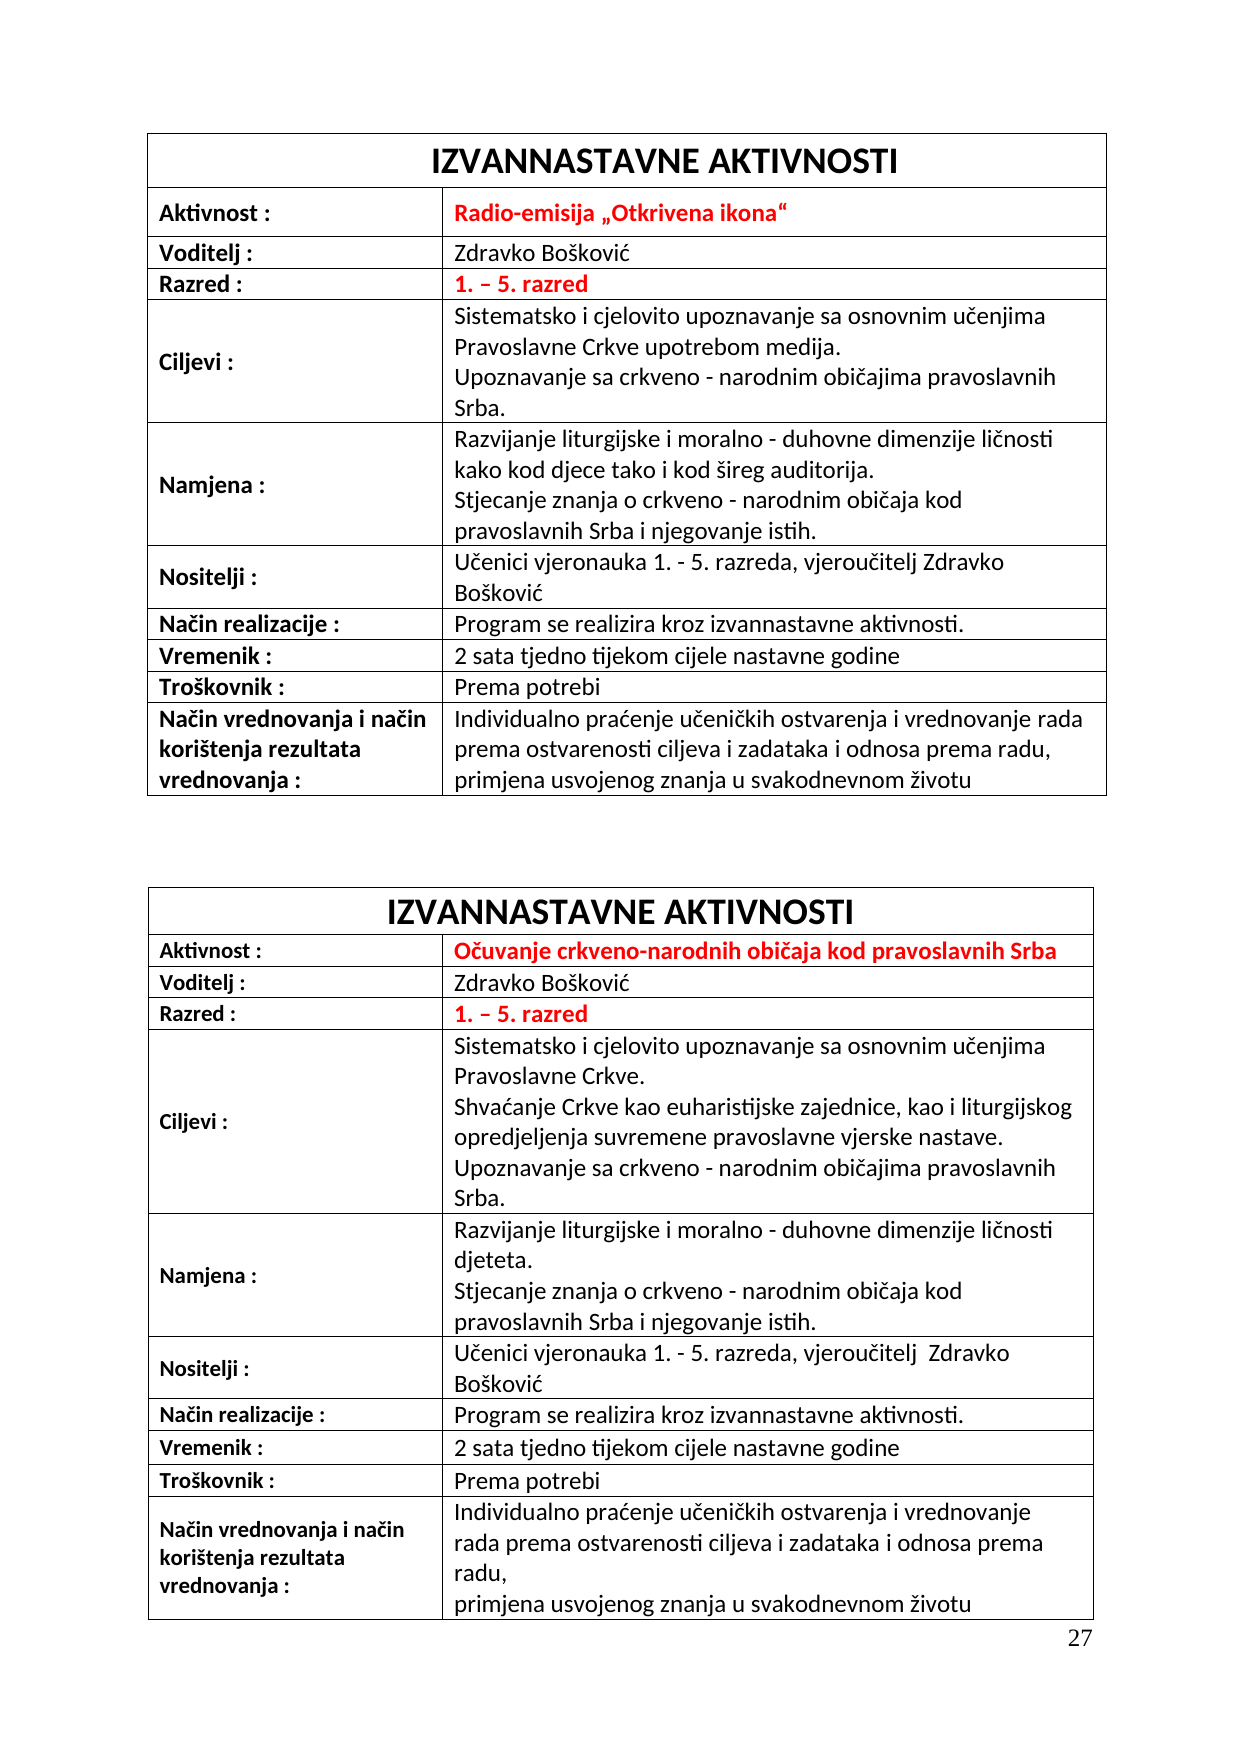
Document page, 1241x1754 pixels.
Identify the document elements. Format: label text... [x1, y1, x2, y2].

table_cell Namjena : [148, 423, 442, 545]
table_cell Troškovnik : [149, 1465, 442, 1496]
table_cell Ciljevi : [149, 1030, 442, 1213]
table_cell Razvijanje liturgijske i moralno - duhovne dimenzije ličnosti djeteta. Stjecanje znanja o crkveno - narodnim običaja kod pravoslavnih Srba i njegovanje istih. [443, 1214, 1093, 1336]
table_cell 1. – 5. razred [443, 998, 1093, 1029]
table_cell Sistematsko i cjelovito upoznavanje sa osnovnim učenjima Pravoslavne Crkve. Shvaćanje Crkve kao euharistijske zajednice, kao i liturgijskog opredjeljenja suvremene pravoslavne vjerske nastave. Upoznavanje sa crkveno - narodnim običajima pravoslavnih Srba. [443, 1030, 1093, 1213]
table_cell Prema potrebi [443, 1465, 1093, 1496]
table_cell Način vrednovanja i način korištenja rezultata vrednovanja : [148, 703, 442, 795]
table_cell 1. – 5. razred [443, 269, 1106, 299]
table_cell Razvijanje liturgijske i moralno - duhovne dimenzije ličnosti kako kod djece tako i kod šireg auditorija. Stjecanje znanja o crkveno - narodnim običaja kod pravoslavnih Srba i njegovanje istih. [443, 423, 1106, 545]
table_cell Troškovnik : [148, 672, 442, 702]
table_cell Aktivnost : [148, 188, 442, 236]
table_cell Nositelji : [149, 1337, 442, 1398]
table_cell 2 sata tjedno tijekom cijele nastavne godine [443, 640, 1106, 671]
table_cell Zdravko Bošković [443, 967, 1093, 997]
table_cell Učenici vjeronauka 1. - 5. razreda, vjeroučitelj Zdravko Bošković [443, 1337, 1093, 1398]
table_cell Način realizacije : [149, 1399, 442, 1430]
table_cell Program se realizira kroz izvannastavne aktivnosti. [443, 609, 1106, 639]
table_cell Prema potrebi [443, 672, 1106, 702]
table_cell Aktivnost : [149, 935, 442, 966]
table_cell Program se realizira kroz izvannastavne aktivnosti. [443, 1399, 1093, 1430]
table_cell Vremenik : [148, 640, 442, 671]
table_cell Razred : [149, 998, 442, 1029]
table_cell Vremenik : [149, 1431, 442, 1464]
table_cell Radio-emisija „Otkrivena ikona“ [443, 188, 1106, 236]
table_cell Način realizacije : [148, 609, 442, 639]
table_cell Namjena : [149, 1214, 442, 1336]
table_cell Način vrednovanja i način korištenja rezultata vrednovanja : [149, 1497, 442, 1619]
table_cell Zdravko Bošković [443, 237, 1106, 267]
table_cell Učenici vjeronauka 1. - 5. razreda, vjeroučitelj Zdravko Bošković [443, 546, 1106, 607]
table_header IZVANNASTAVNE AKTIVNOSTI [149, 888, 1093, 934]
table_cell Razred : [148, 269, 442, 299]
table_cell Sistematsko i cjelovito upoznavanje sa osnovnim učenjima Pravoslavne Crkve upotrebom medija. Upoznavanje sa crkveno - narodnim običajima pravoslavnih Srba. [443, 300, 1106, 422]
table_cell 2 sata tjedno tijekom cijele nastavne godine [443, 1431, 1093, 1464]
table_cell Voditelj : [148, 237, 442, 267]
table_cell Individualno praćenje učeničkih ostvarenja i vrednovanje rada prema ostvarenosti ciljeva i zadataka i odnosa prema radu, primjena usvojenog znanja u svakodnevnom životu [443, 703, 1106, 795]
table_cell Nositelji : [148, 546, 442, 607]
table_header IZVANNASTAVNE AKTIVNOSTI [148, 134, 1106, 187]
table_cell Individualno praćenje učeničkih ostvarenja i vrednovanje rada prema ostvarenosti ciljeva i zadataka i odnosa prema radu, primjena usvojenog znanja u svakodnevnom životu [443, 1497, 1093, 1619]
table_cell Voditelj : [149, 967, 442, 997]
table_cell Očuvanje crkveno-narodnih običaja kod pravoslavnih Srba [443, 935, 1093, 966]
table_cell Ciljevi : [148, 300, 442, 422]
